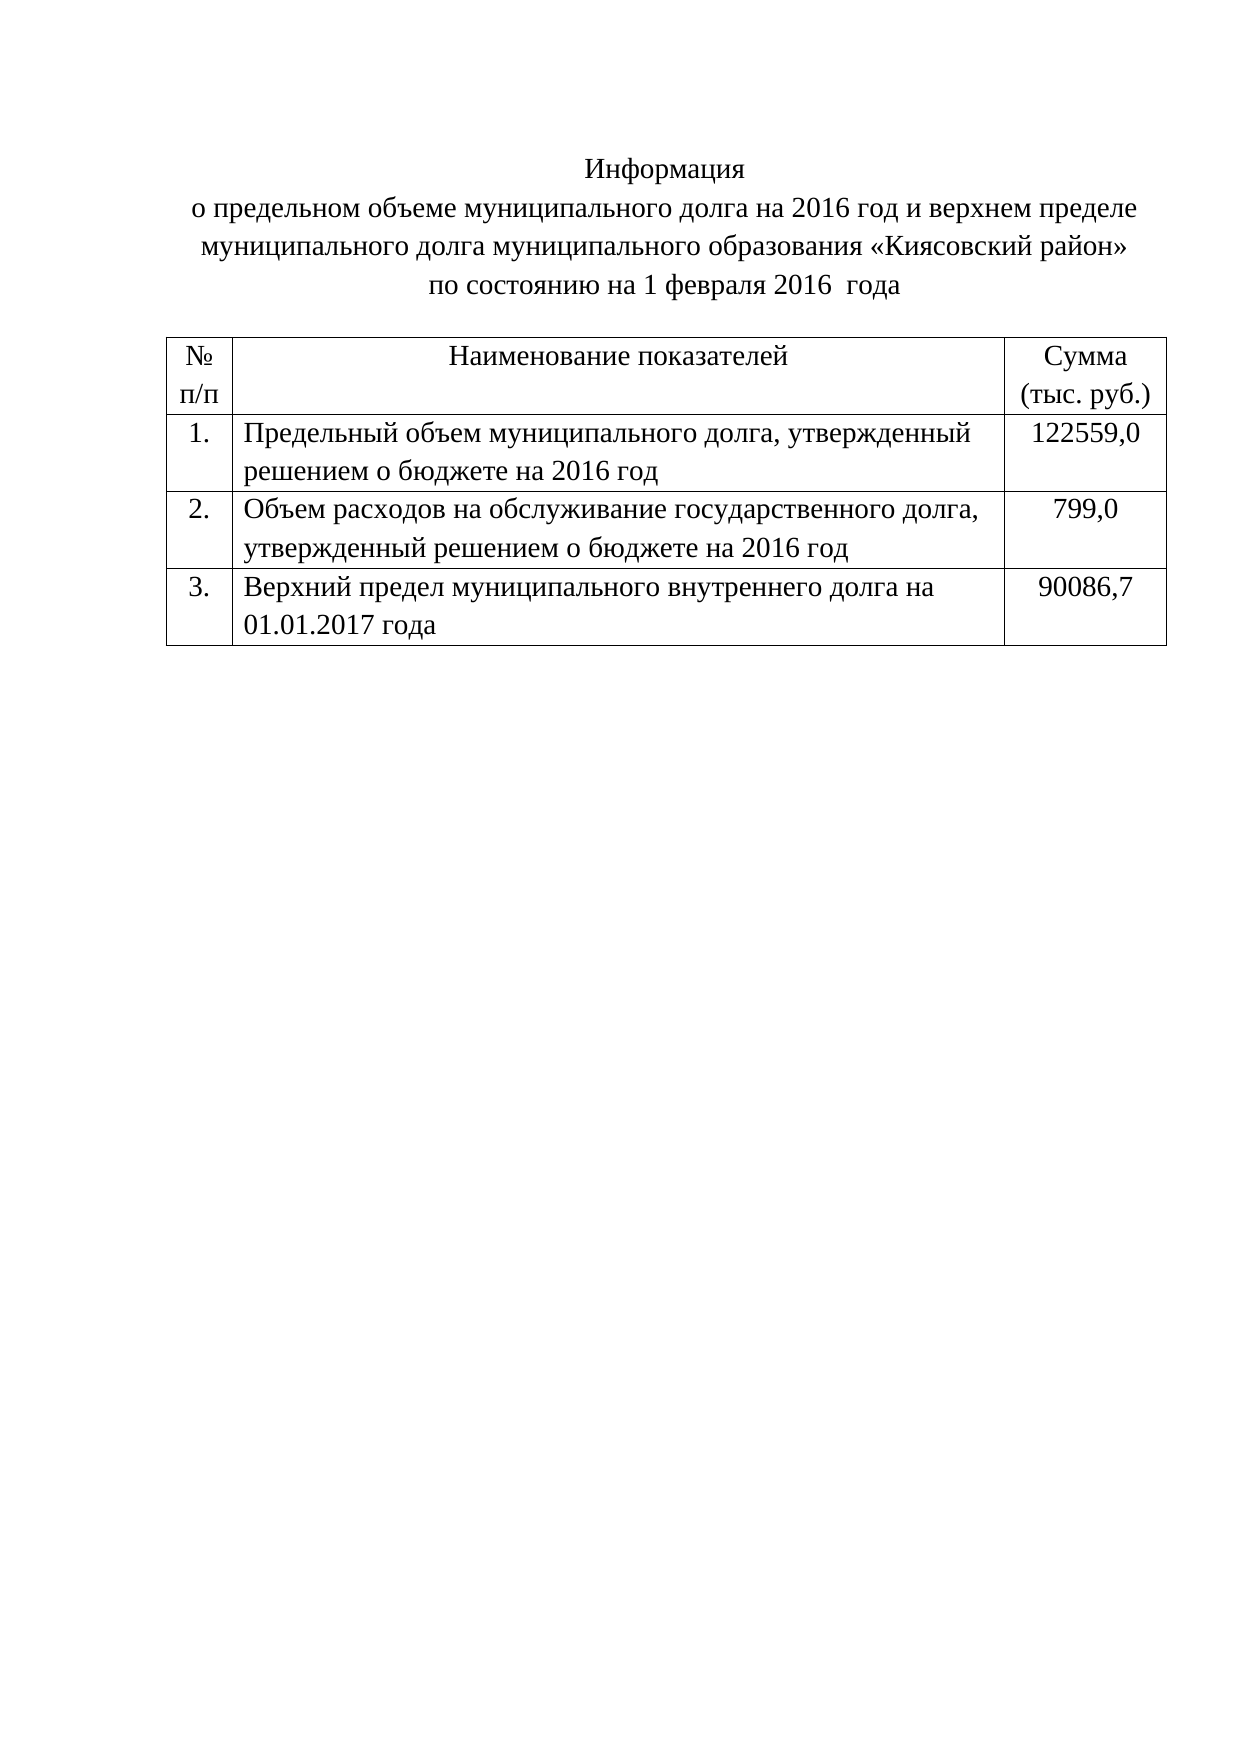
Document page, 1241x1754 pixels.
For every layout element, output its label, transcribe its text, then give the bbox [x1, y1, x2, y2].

table_cell Объем расходов на обслуживание государственного долга, утвержденный решением о бюджете на 2016 год [233, 492, 1004, 568]
text о предельном объеме муниципального долга на 2016 год и верхнем пределе муниципального долга муниципального образования «Киясовский район» [177, 190, 1152, 262]
text Информация [177, 151, 1152, 185]
table_header Наименование показателей [233, 338, 1004, 414]
table_cell 2. [167, 492, 232, 568]
table_header Сумма (тыс. руб.) [1005, 338, 1166, 414]
table_cell 1. [167, 415, 232, 491]
table_header № п/п [167, 338, 232, 414]
text по состоянию на 1 февраля 2016 года [177, 267, 1152, 332]
table_cell Предельный объем муниципального долга, утвержденный решением о бюджете на 2016 год [233, 415, 1004, 491]
table_cell 90086,7 [1005, 569, 1166, 644]
table_cell 799,0 [1005, 492, 1166, 568]
table_cell 122559,0 [1005, 415, 1166, 491]
table_cell Верхний предел муниципального внутреннего долга на 01.01.2017 года [233, 569, 1004, 644]
table_cell 3. [167, 569, 232, 644]
